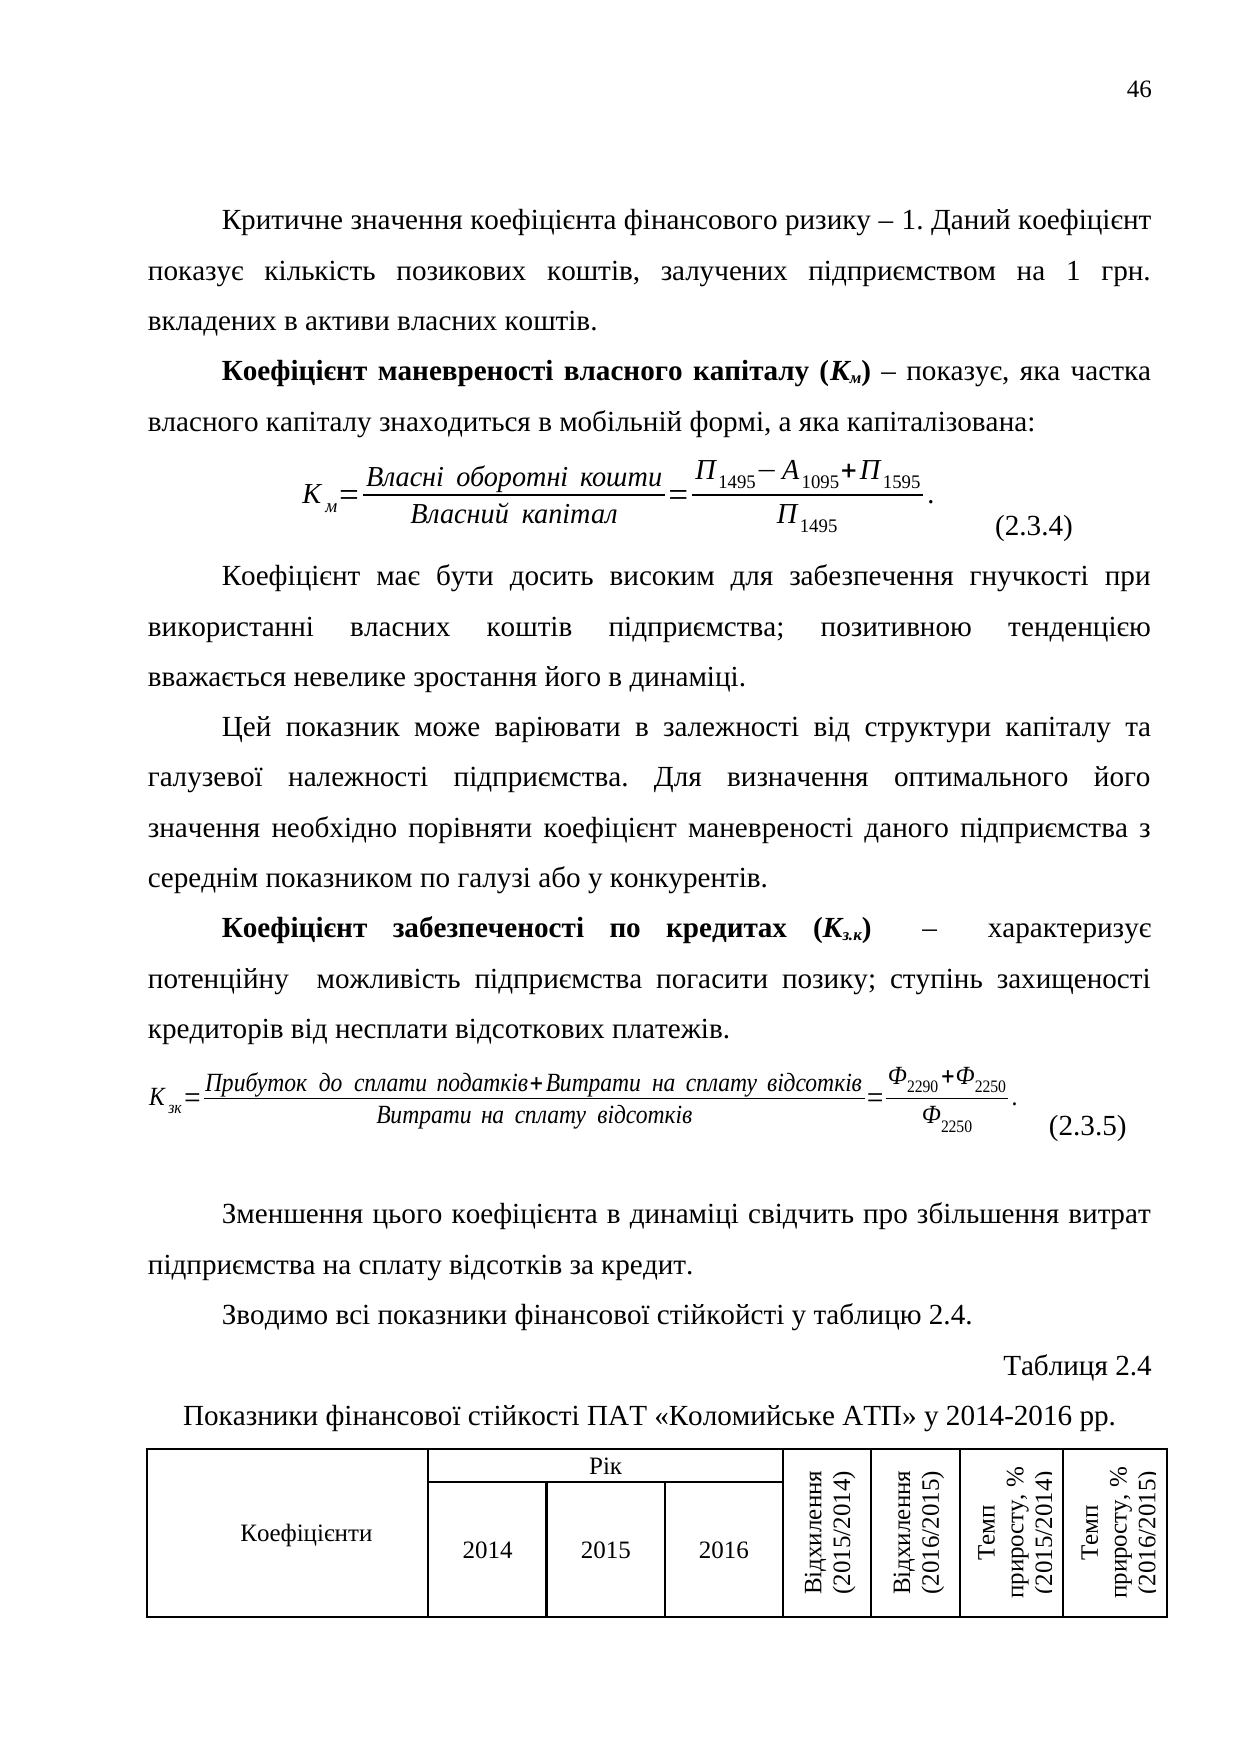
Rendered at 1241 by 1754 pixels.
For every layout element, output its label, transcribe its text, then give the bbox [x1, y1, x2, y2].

table_cell 2015 [548, 1483, 664, 1616]
text Показники фінансової стійкості ПАТ «Коломийське АТП» у 2014-2016 рр. [148, 1398, 1152, 1431]
text Таблиця 2.4 [148, 1348, 1152, 1381]
text Критичне значення коефіцієнта фінансового ризику – 1. Даний коефіцієнт показує кількість позикових коштів, залучених підприємством на 1 грн. вкладених в активи власних коштів. [148, 202, 1152, 337]
table_cell 2014 [429, 1483, 545, 1616]
table_header Темп приросту, % (2016/2015) [1064, 1450, 1166, 1616]
table_header Рік [429, 1450, 782, 1481]
table_cell 2016 [666, 1483, 782, 1616]
text Коефіцієнт забезпеченості по кредитах (Кз.к) – характеризує потенційну можливість підприємства погасити позику; ступінь захищеності кредиторів від несплати відсоткових платежів. [148, 911, 1152, 1045]
text Цей показник може варіювати в залежності від структури капіталу та галузевої належності підприємства. Для визначення оптимального його значення необхідно порівняти коефіцієнт маневреності даного підприємства з середнім показником по галузі або у конкурентів. [148, 709, 1152, 894]
table_header Відхилення (2016/2015) [872, 1450, 959, 1616]
table_header Коефіцієнти [148, 1450, 427, 1616]
text Зводимо всі показники фінансової стійкойсті у таблицю 2.4. [148, 1297, 1152, 1331]
table_header Відхилення (2015/2014) [784, 1450, 870, 1616]
table_header Темп приросту, % (2015/2014) [961, 1450, 1062, 1616]
text Коефіцієнт маневреності власного капіталу (Км) – показує, яка частка власного капіталу знаходиться в мобільній формі, а яка капіталізована: [148, 353, 1152, 437]
text Коефіцієнт має бути досить високим для забезпечення гнучкості при використанні власних коштів підприємства; позитивною тенденцією вважається невелике зростання його в динаміці. [148, 558, 1152, 692]
text (2.3.5) [148, 1061, 1152, 1141]
text (2.3.4) [148, 454, 1152, 542]
text Зменшення цього коефіцієнта в динаміці свідчить про збільшення витрат підприємства на сплату відсотків за кредит. [148, 1197, 1152, 1281]
